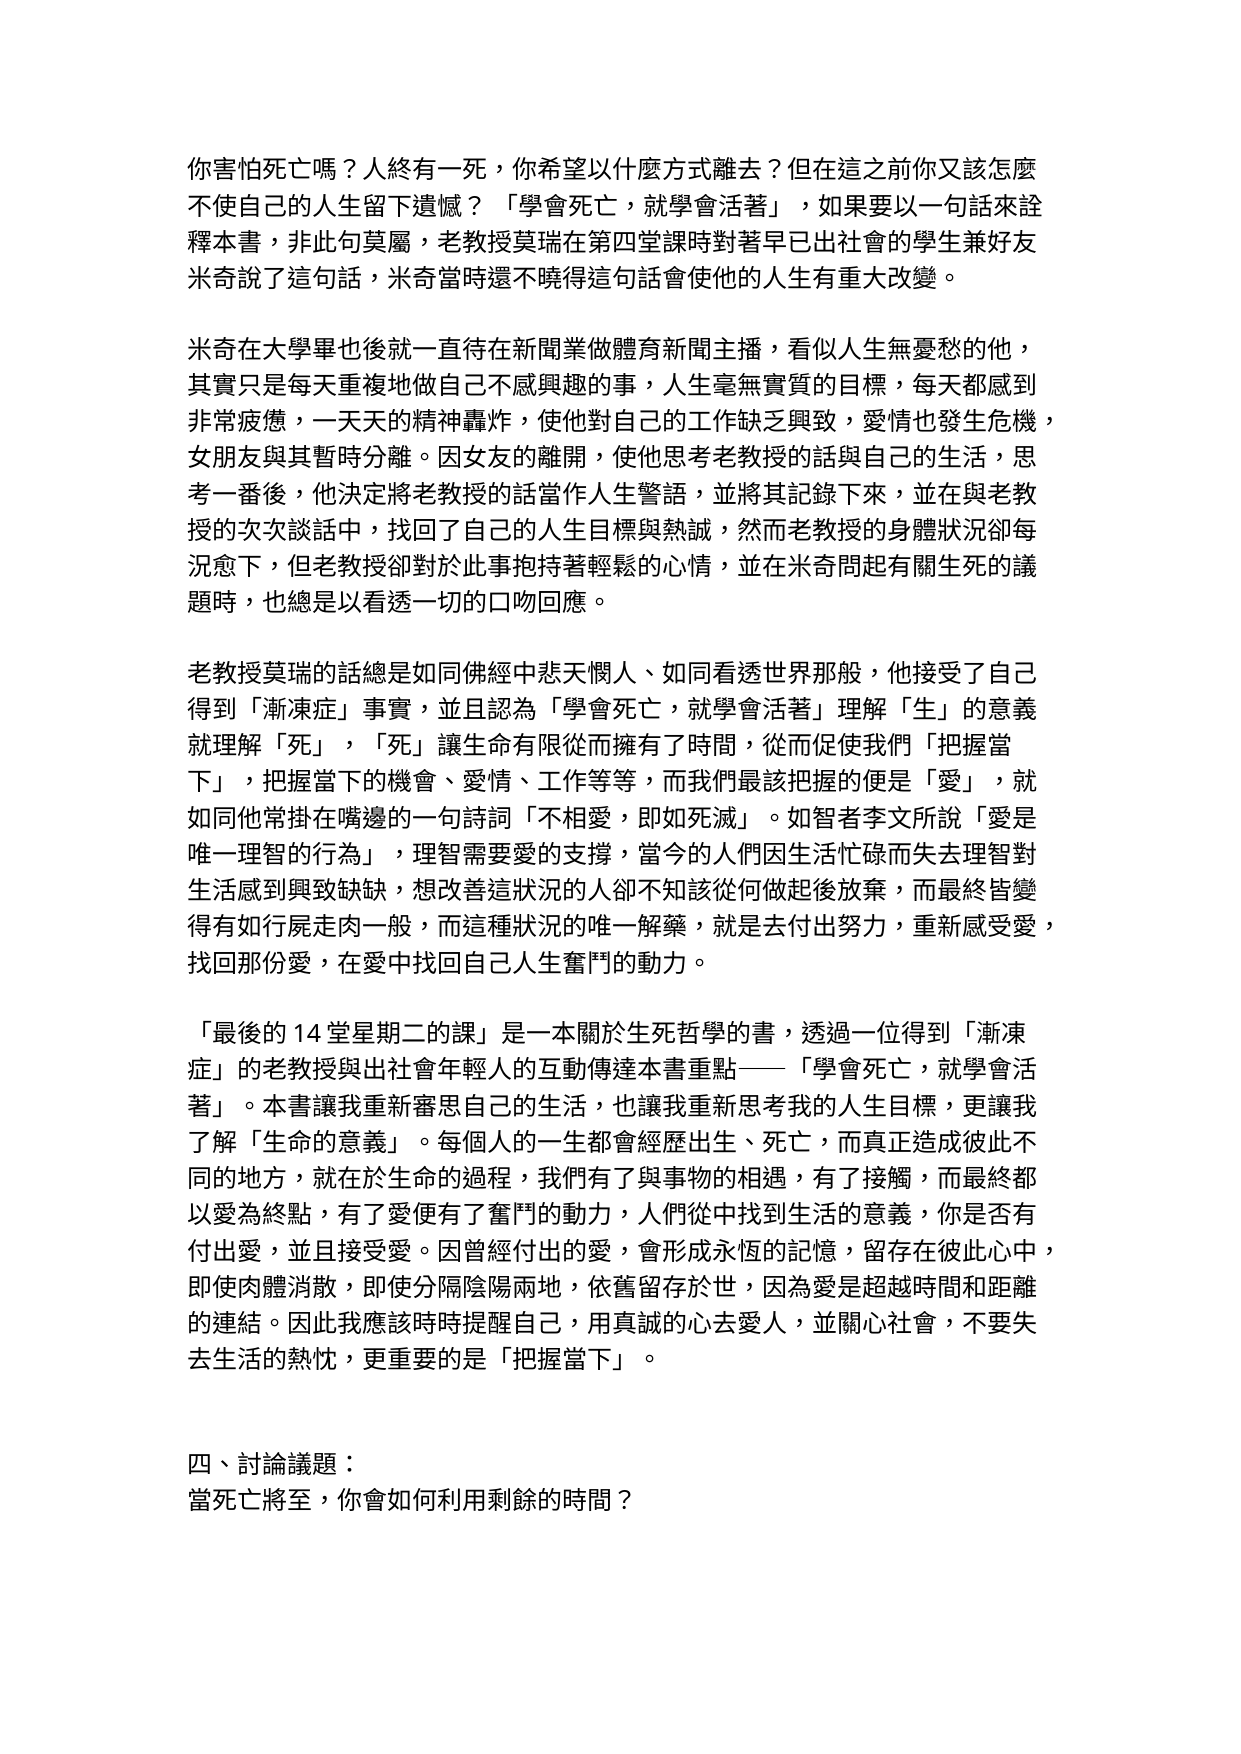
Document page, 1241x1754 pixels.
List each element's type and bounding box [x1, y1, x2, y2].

text [187, 150, 1053, 1585]
